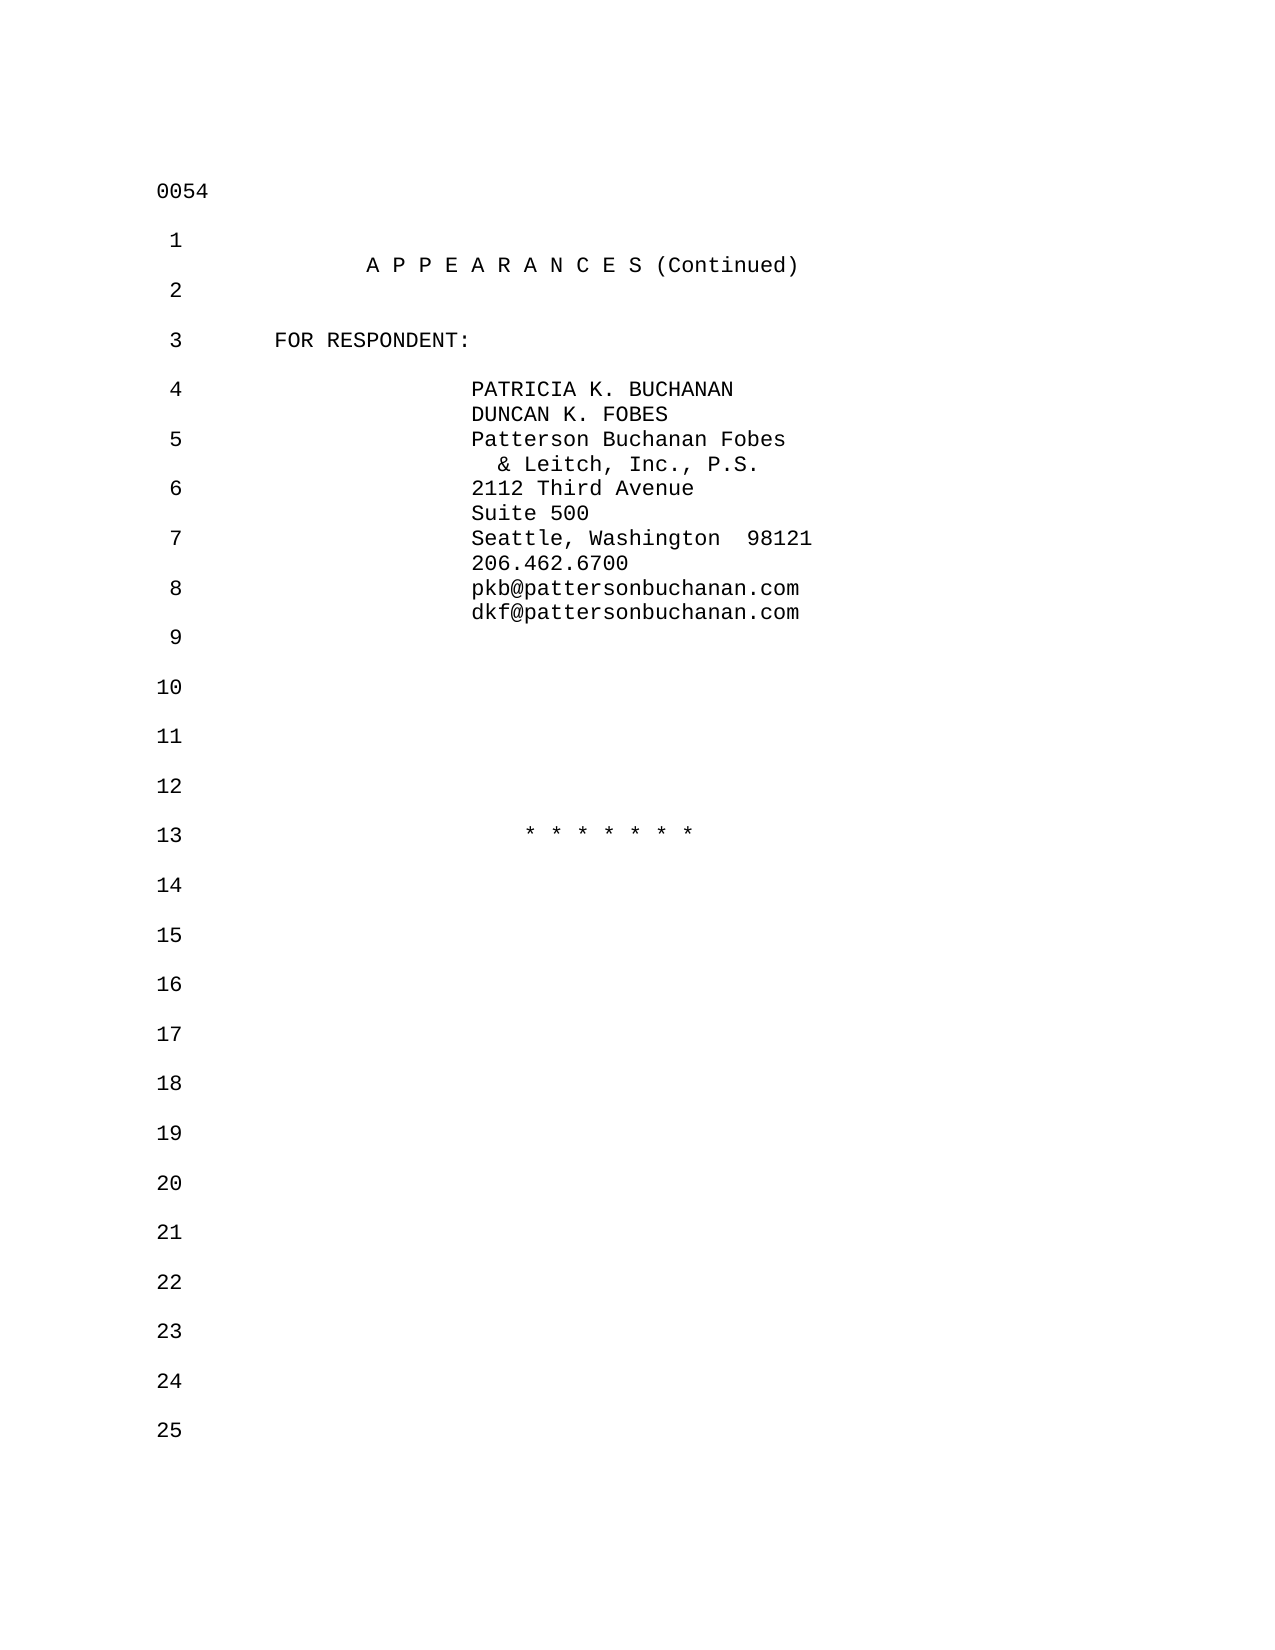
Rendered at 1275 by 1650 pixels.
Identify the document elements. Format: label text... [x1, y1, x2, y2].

text 24 [156, 1370, 1119, 1395]
text 12 [156, 775, 1119, 800]
text 0054 [156, 180, 1119, 205]
text 15 [156, 924, 1119, 948]
text 13 * * * * * * * [156, 824, 1119, 849]
text 17 [156, 1023, 1119, 1048]
text 10 [156, 676, 1119, 701]
text 14 [156, 874, 1119, 899]
text 20 [156, 1172, 1119, 1196]
text 9 [156, 626, 1119, 651]
text 8 pkb@pattersonbuchanan.com [156, 577, 1119, 601]
text 19 [156, 1122, 1119, 1147]
text 11 [156, 725, 1119, 750]
text 21 [156, 1221, 1119, 1246]
text Suite 500 [156, 502, 1119, 527]
text dkf@pattersonbuchanan.com [156, 601, 1119, 626]
text 206.462.6700 [156, 552, 1119, 577]
text 22 [156, 1271, 1119, 1296]
text & Leitch, Inc., P.S. [156, 453, 1119, 477]
text 18 [156, 1072, 1119, 1097]
text 4 PATRICIA K. BUCHANAN [156, 378, 1119, 403]
text 25 [156, 1419, 1119, 1444]
text 6 2112 Third Avenue [156, 477, 1119, 502]
text 5 Patterson Buchanan Fobes [156, 428, 1119, 453]
text 7 Seattle, Washington 98121 [156, 527, 1119, 552]
text 2 [156, 279, 1119, 304]
text 16 [156, 973, 1119, 998]
text 3 FOR RESPONDENT: [156, 329, 1119, 353]
text 1 [156, 229, 1119, 254]
text DUNCAN K. FOBES [156, 403, 1119, 428]
text 23 [156, 1320, 1119, 1345]
text A P P E A R A N C E S (Continued) [156, 254, 1119, 279]
